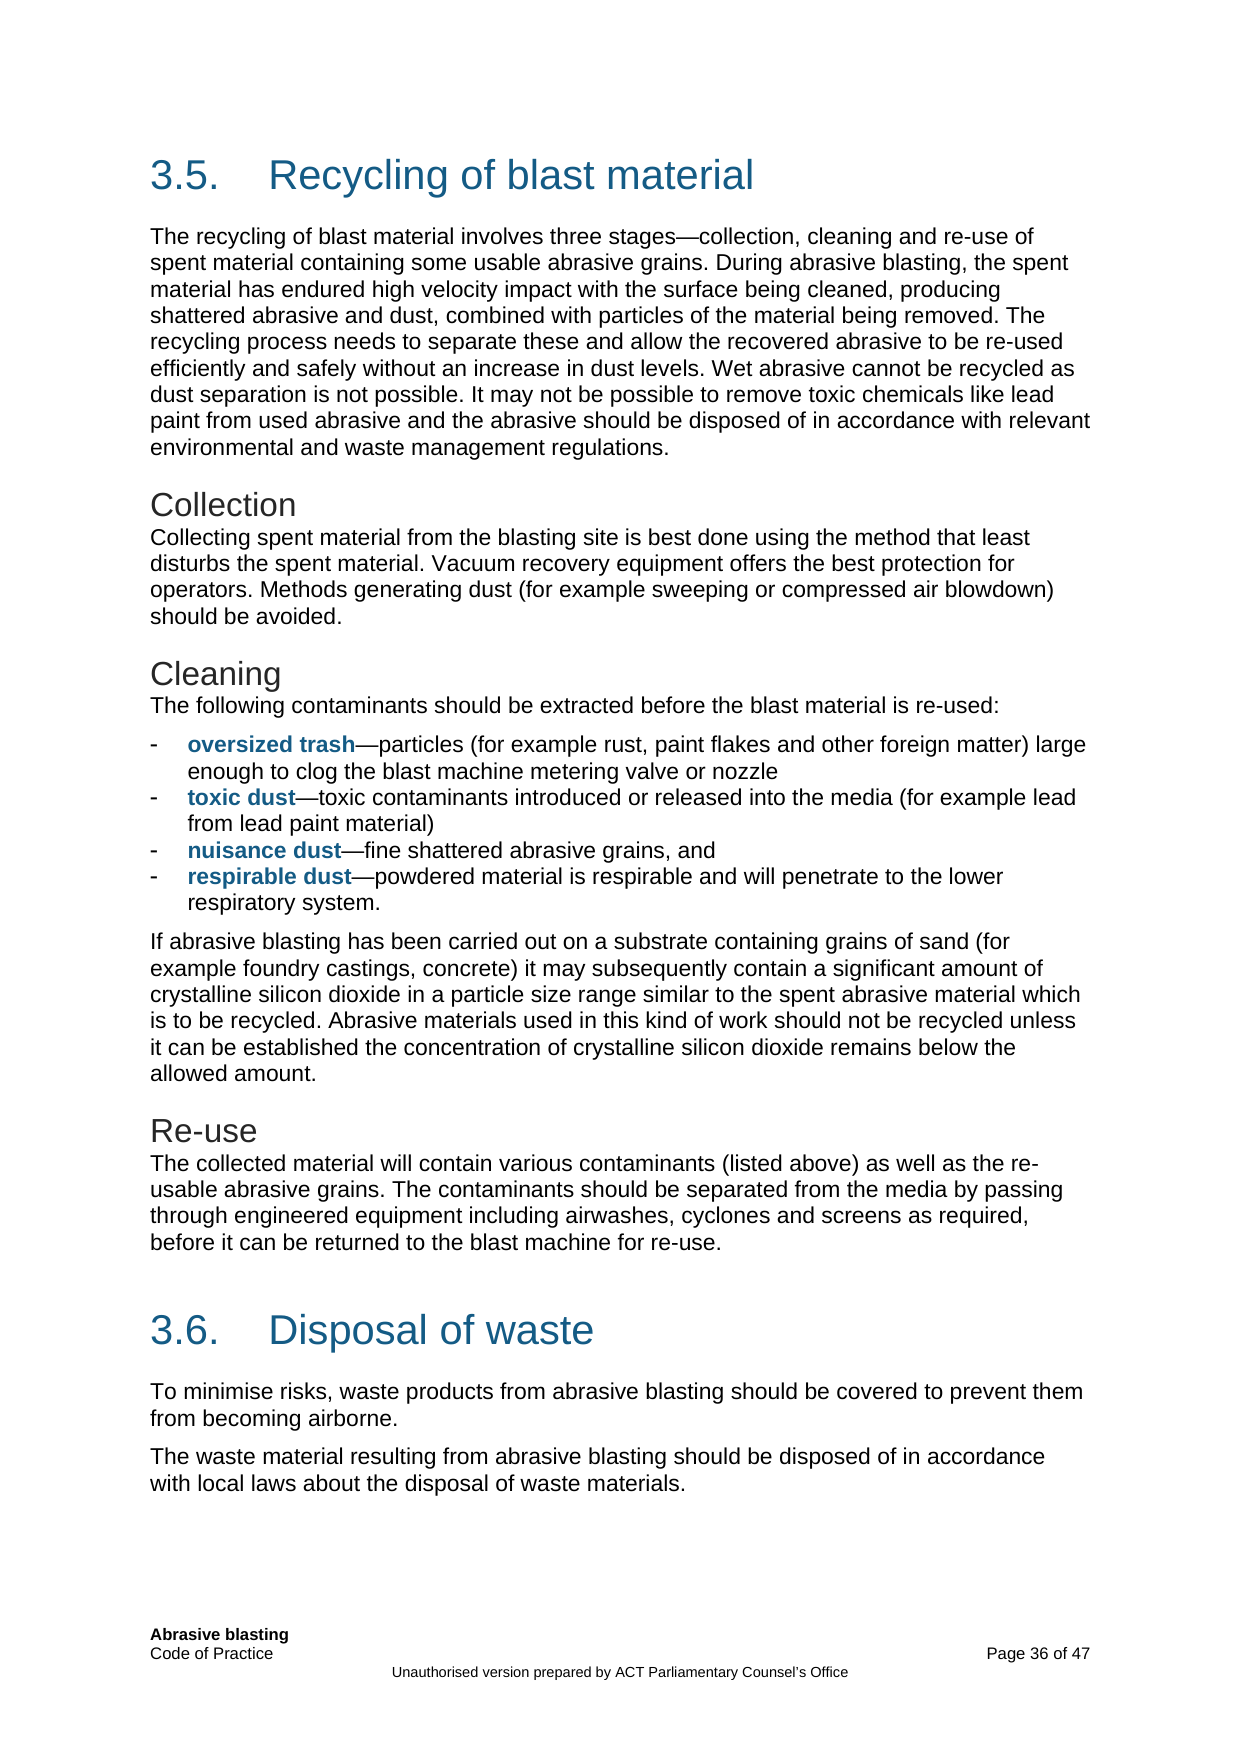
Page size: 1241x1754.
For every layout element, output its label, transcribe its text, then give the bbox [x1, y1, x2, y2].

subtitle Cleaning [150, 654, 1090, 692]
text The collected material will contain various contaminants (listed above) as well as the re-usable abrasive grains. The contaminants should be separated from the media by passing through engineered equipment including airwashes, cyclones and screens as required, before it can be returned to the blast machine for re-use. [150, 1150, 1090, 1255]
subtitle Recycling of blast material [150, 150, 1090, 198]
list respirable dust—powdered material is respirable and will penetrate to the lower respiratory system. [150, 863, 1090, 916]
text The recycling of blast material involves three stages—collection, cleaning and re-use of spent material containing some usable abrasive grains. During abrasive blasting, the spent material has endured high velocity impact with the surface being cleaned, producing shattered abrasive and dust, combined with particles of the material being removed. The recycling process needs to separate these and allow the recovered abrasive to be re-used efficiently and safely without an increase in dust levels. Wet abrasive cannot be recycled as dust separation is not possible. It may not be possible to remove toxic chemicals like lead paint from used abrasive and the abrasive should be disposed of in accordance with relevant environmental and waste management regulations. [150, 223, 1090, 460]
subtitle Disposal of waste [150, 1305, 1090, 1353]
text If abrasive blasting has been carried out on a substrate containing grains of sand (for example foundry castings, concrete) it may subsequently contain a significant amount of crystalline silicon dioxide in a particle size range similar to the spent abrasive material which is to be recycled. Abrasive materials used in this kind of work should not be recycled unless it can be established the concentration of crystalline silicon dioxide remains below the allowed amount. [150, 928, 1090, 1086]
text The waste material resulting from abrasive blasting should be disposed of in accordance with local laws about the disposal of waste materials. [150, 1443, 1090, 1496]
text To minimise risks, waste products from abrasive blasting should be covered to prevent them from becoming airborne. [150, 1378, 1090, 1431]
text The following contaminants should be extracted before the blast material is re-used: [150, 692, 1090, 719]
subtitle Collection [150, 485, 1090, 523]
subtitle Re-use [150, 1111, 1090, 1150]
list nuisance dust—fine shattered abrasive grains, and [150, 837, 1090, 863]
text Collecting spent material from the blasting site is best done using the method that least disturbs the spent material. Vacuum recovery equipment offers the best protection for operators. Methods generating dust (for example sweeping or compressed air blowdown) should be avoided. [150, 523, 1090, 629]
list oversized trash—particles (for example rust, paint flakes and other foreign matter) large enough to clog the blast machine metering valve or nozzle [150, 731, 1090, 784]
list toxic dust—toxic contaminants introduced or released into the media (for example lead from lead paint material) [150, 784, 1090, 837]
